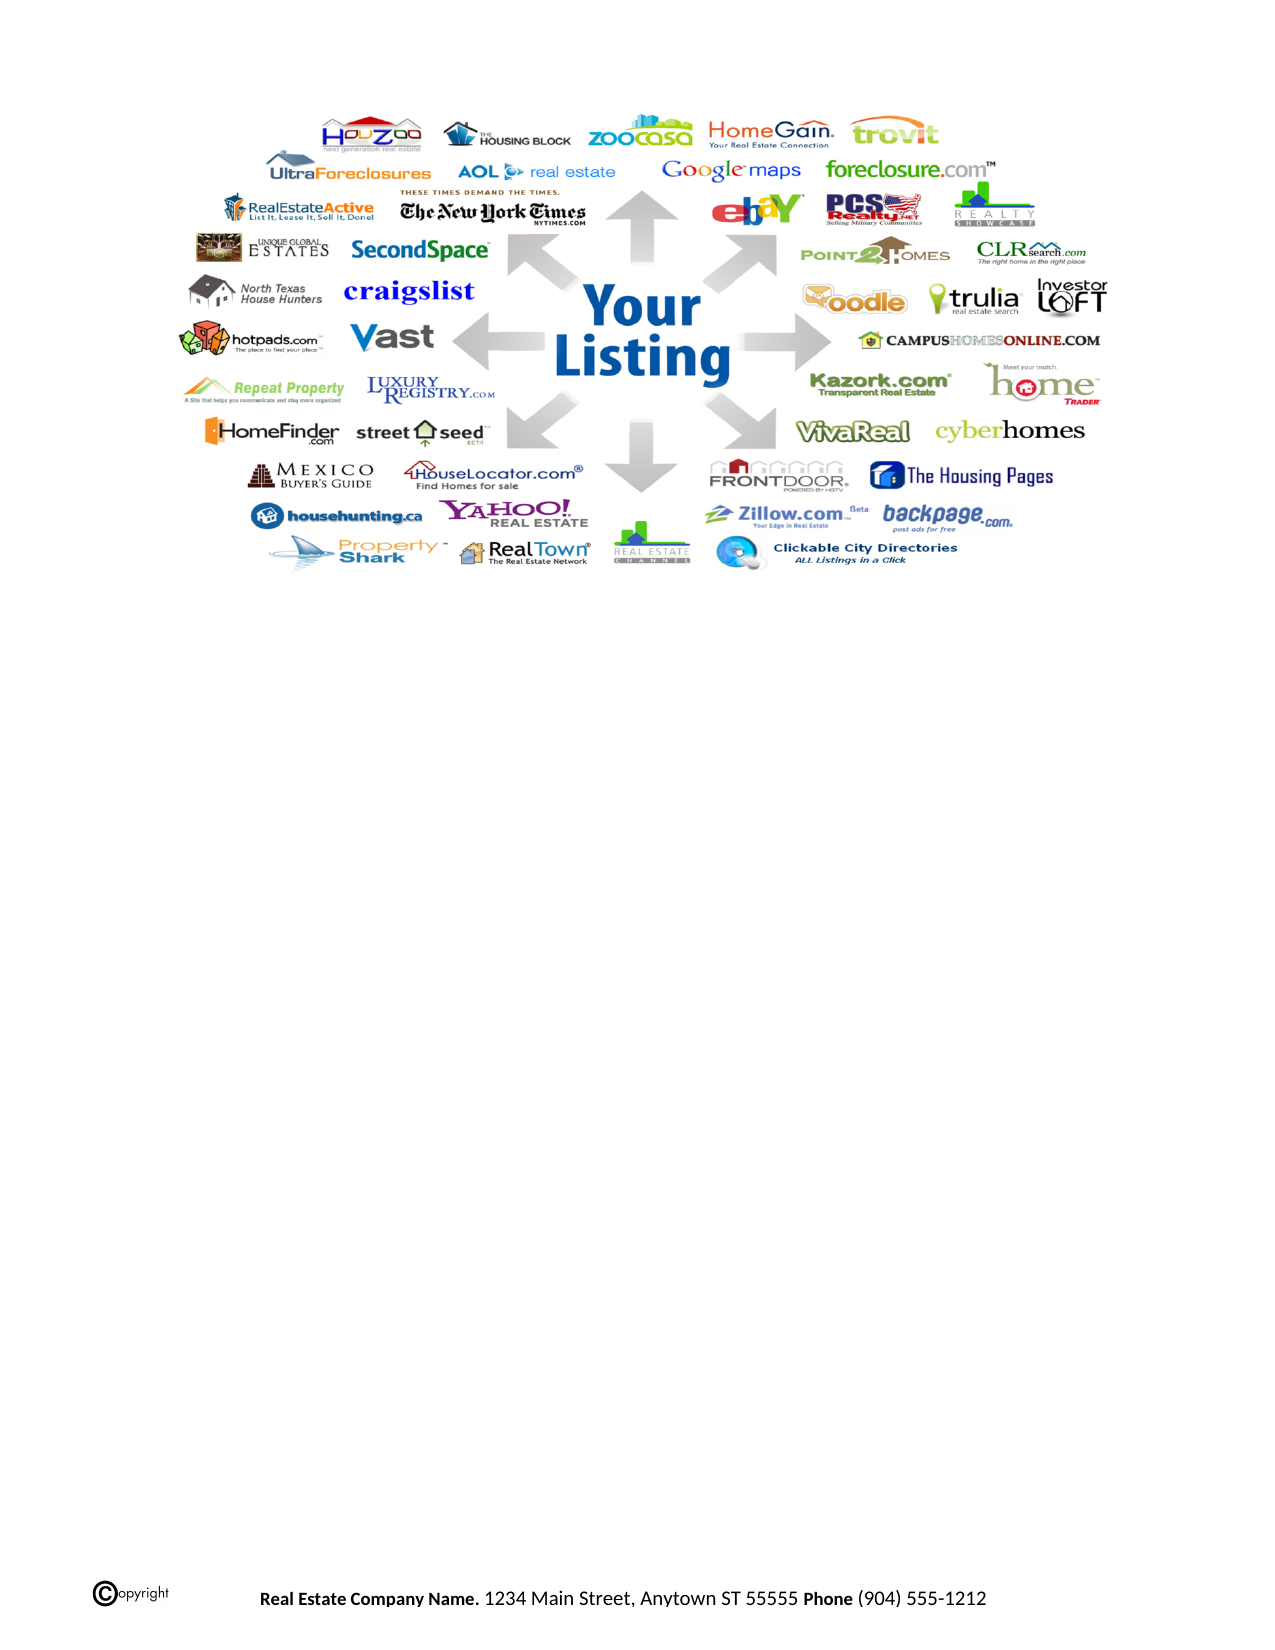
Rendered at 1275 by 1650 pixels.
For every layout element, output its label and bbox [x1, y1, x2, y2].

picture [157, 110, 1128, 582]
picture [92, 1580, 169, 1607]
